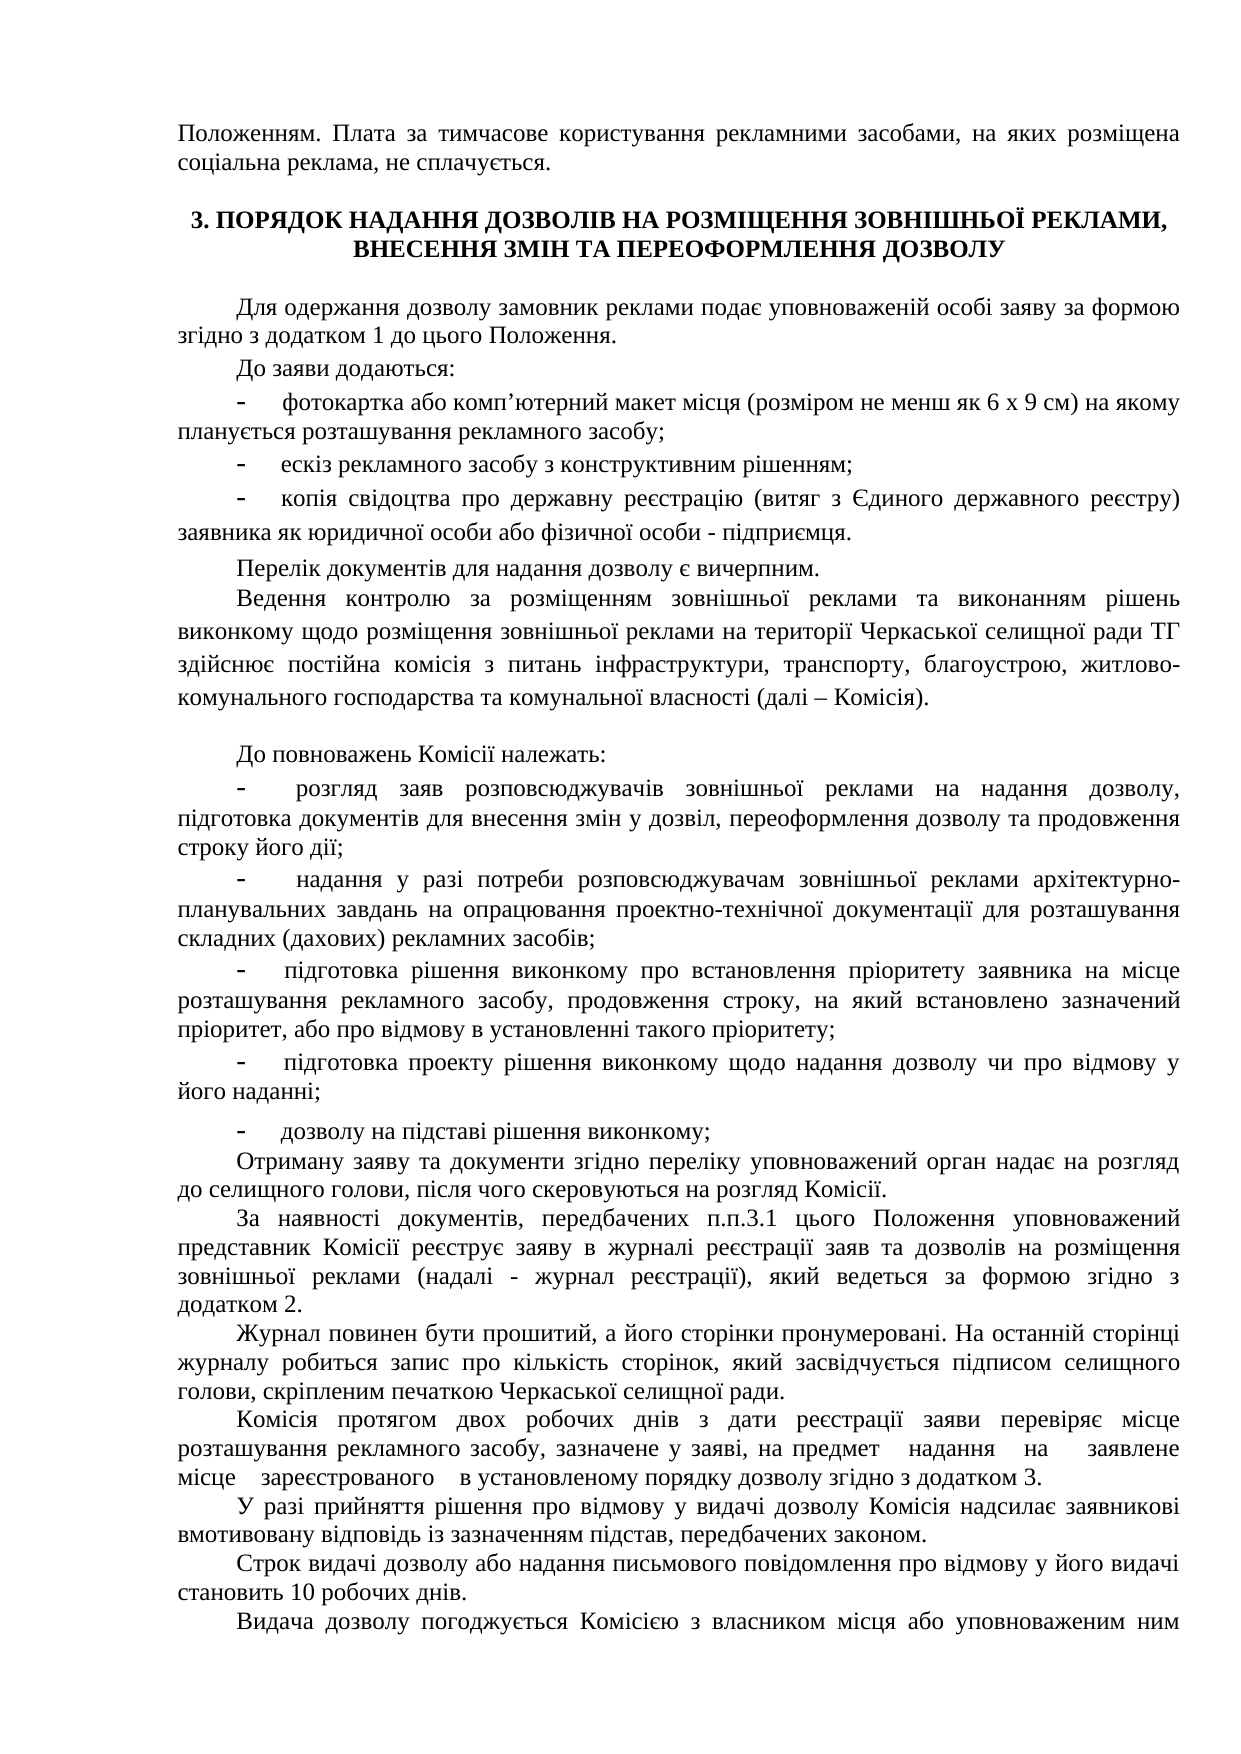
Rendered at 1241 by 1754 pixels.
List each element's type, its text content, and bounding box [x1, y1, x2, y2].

text До повноважень Комісії належать: [177, 736, 1181, 769]
list ескіз рекламного засобу з конструктивним рішенням; [177, 445, 1181, 479]
list Отриману заяву та документи згідно переліку уповноважений орган надає на розгляд до селищного голови, після чого скеровуються на розгляд Комісії. [177, 1146, 1181, 1203]
list дозволу на підставі рішення виконкому; [177, 1112, 1181, 1145]
text 3. ПОРЯДОК НАДАННЯ ДОЗВОЛІВ НА РОЗМІЩЕННЯ ЗОВНІШНЬОЇ РЕКЛАМИ, ВНЕСЕННЯ ЗМІН ТА ПЕРЕОФОРМЛЕННЯ ДОЗВОЛУ [177, 205, 1181, 262]
text Ведення контролю за розміщенням зовнішньої реклами та виконанням рішень виконкому щодо розміщення зовнішньої реклами на території Черкаської селищної ради ТГ здійснює постійна комісія з питань інфраструктури, транспорту, благоустрою, житлово-комунального господарства та комунальної власності (далі – Комісія). [177, 583, 1181, 711]
list Для одержання дозволу замовник реклами подає уповноваженій особі заяву за формою згідно з додатком 1 до цього Положення. [177, 292, 1181, 349]
text Строк видачі дозволу або надання письмового повідомлення про відмову у його видачі становить 10 робочих днів. [177, 1548, 1181, 1606]
text Комісія протягом двох робочих днів з дати реєстрації заяви перевіряє місце розташування рекламного засобу, зазначене у заяві, на предмет надання на заявлене місце зареєстрованого в установленому порядку дозволу згідно з додатком 3. [177, 1404, 1181, 1491]
list розгляд заяв розповсюджувачів зовнішньої реклами на надання дозволу, підготовка документів для внесення змін у дозвіл, переоформлення дозволу та продовження строку його дії; [177, 769, 1181, 861]
list фотокартка або комп’ютерний макет місця (розміром не менш як 6 х 9 см) на якому планується розташування рекламного засобу; [177, 383, 1181, 445]
text До заяви додаються: [177, 349, 1181, 383]
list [177, 1606, 1181, 1634]
text У разі прийняття рішення про відмову у видачі дозволу Комісія надсилає заявникові вмотивовану відповідь із зазначенням підстав, передбачених законом. [177, 1491, 1181, 1548]
list Перелік документів для надання дозволу є вичерпним. [177, 550, 1181, 583]
text Журнал повинен бути прошитий, а його сторінки пронумеровані. На останній сторінці журналу робиться запис про кількість сторінок, який засвідчується підписом селищного голови, скріпленим печаткою Черкаської селищної ради. [177, 1318, 1181, 1404]
list надання у разі потреби розповсюджувачам зовнішньої реклами архітектурно-планувальних завдань на опрацювання проектно-технічної документації для розташування складних (дахових) рекламних засобів; [177, 861, 1181, 952]
list підготовка рішення виконкому про встановлення пріоритету заявника на місце розташування рекламного засобу, продовження строку, на який встановлено зазначений пріоритет, або про відмову в установленні такого пріоритету; [177, 952, 1181, 1043]
list копія свідоцтва про державну реєстрацію (витяг з Єдиного державного реєстру) заявника як юридичної особи або фізичної особи - підприємця. [177, 479, 1181, 545]
list За наявності документів, передбачених п.п.3.1 цього Положення уповноважений представник Комісії реєструє заяву в журналі реєстрації заяв та дозволів на розміщення зовнішньої реклами (надалі - журнал реєстрації), який ведеться за формою згідно з додатком 2. [177, 1203, 1181, 1318]
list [177, 118, 1181, 176]
list підготовка проекту рішення виконкому щодо надання дозволу чи про відмову у його наданні; [177, 1043, 1181, 1105]
